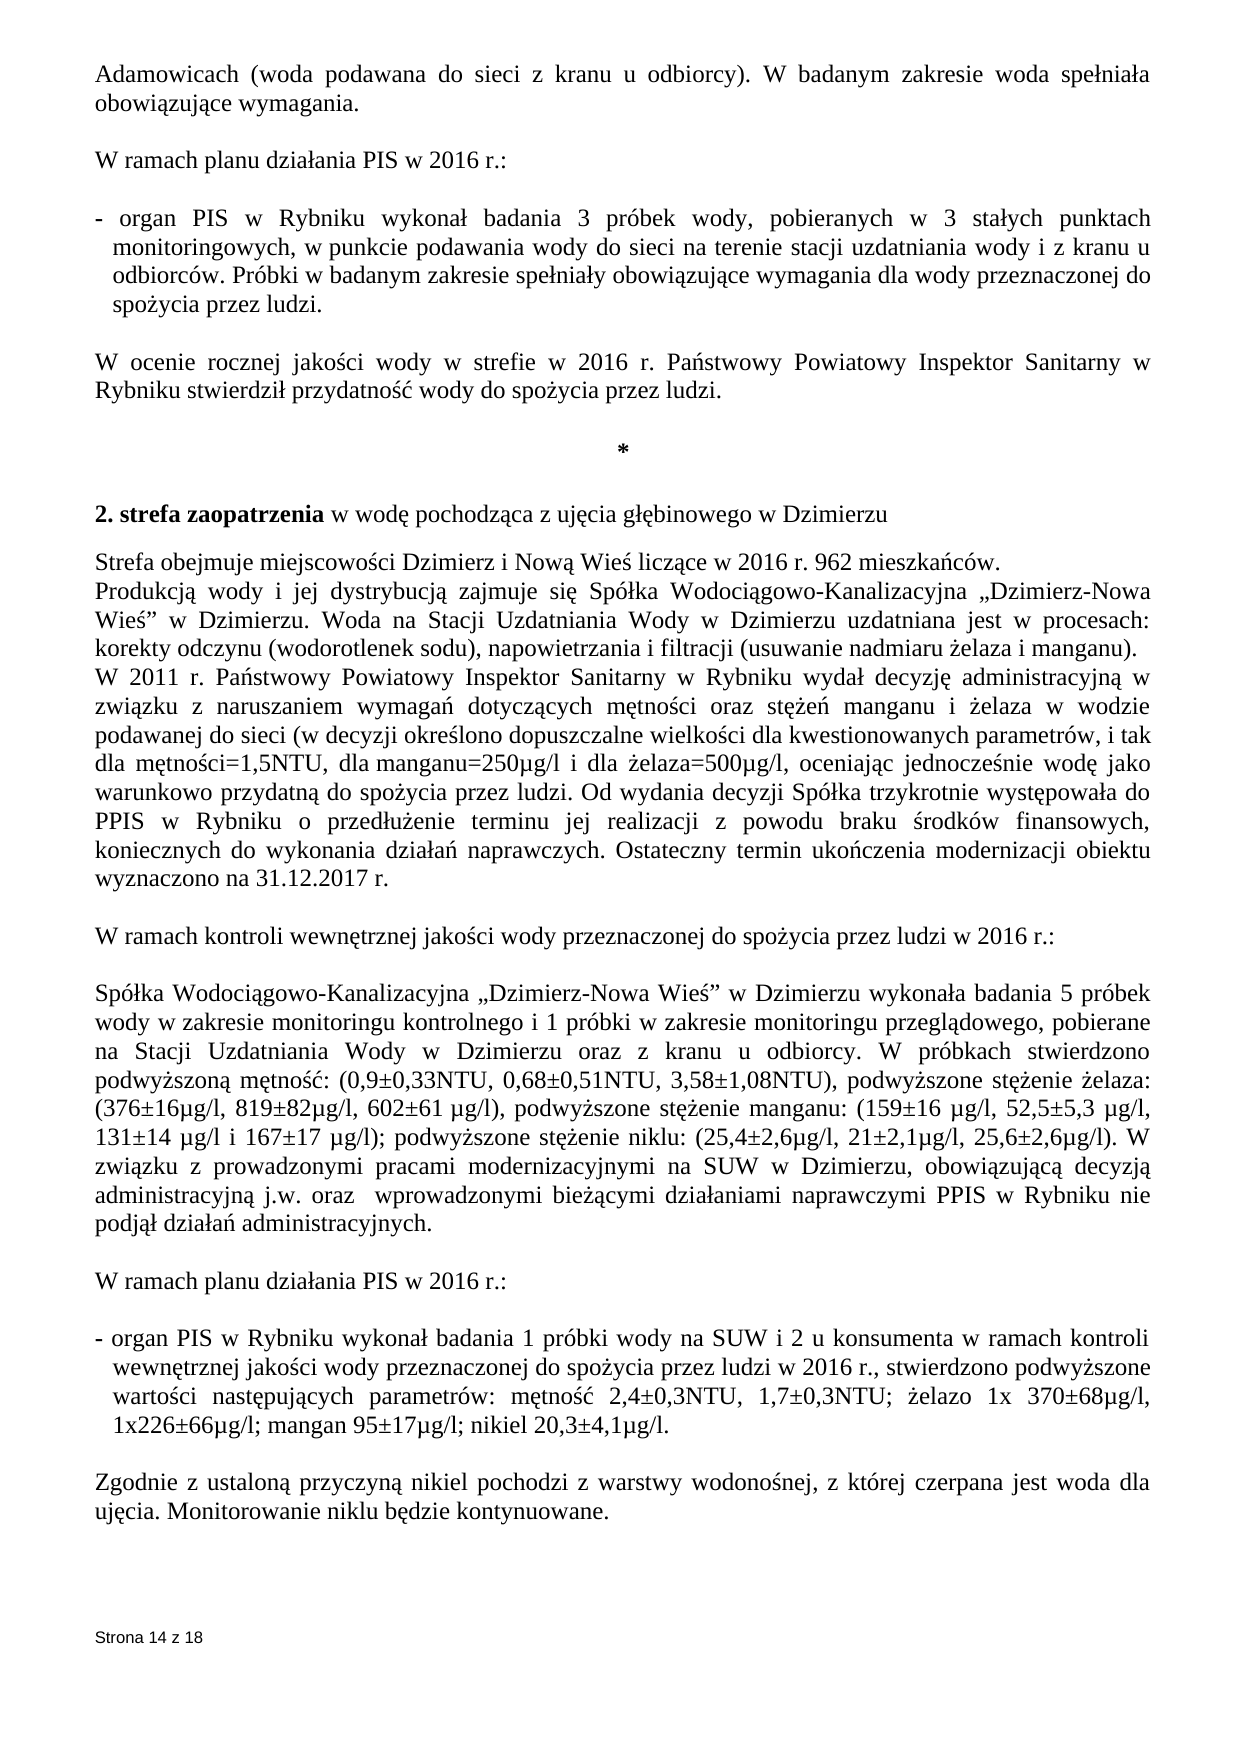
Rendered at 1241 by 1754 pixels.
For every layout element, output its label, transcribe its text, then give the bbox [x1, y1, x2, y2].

text 2. strefa zaopatrzenia w wodę pochodząca z ujęcia głębinowego w Dzimierzu [94, 499, 1152, 528]
text Zgodnie z ustaloną przyczyną nikiel pochodzi z warstwy wodonośnej, z której czerpana jest woda dla ujęcia. Monitorowanie niklu będzie kontynuowane. [94, 1467, 1152, 1525]
text W ramach planu działania PIS w 2016 r.: [94, 1266, 1152, 1295]
text - organ PIS w Rybniku wykonał badania 1 próbki wody na SUW i 2 u konsumenta w ramach kontroli wewnętrznej jakości wody przeznaczonej do spożycia przez ludzi w 2016 r., stwierdzono podwyższone wartości następujących parametrów: mętność 2,4±0,3NTU, 1,7±0,3NTU; żelazo 1x 370±68µg/l, 1x226±66µg/l; mangan 95±17µg/l; nikiel 20,3±4,1µg/l. [94, 1323, 1152, 1438]
text W ramach planu działania PIS w 2016 r.: [94, 145, 1152, 174]
text W ramach kontroli wewnętrznej jakości wody przeznaczonej do spożycia przez ludzi w 2016 r.: [94, 921, 1152, 950]
text - organ PIS w Rybniku wykonał badania 3 próbek wody, pobieranych w 3 stałych punktach monitoringowych, w punkcie podawania wody do sieci na terenie stacji uzdatniania wody i z kranu u odbiorców. Próbki w badanym zakresie spełniały obowiązujące wymagania dla wody przeznaczonej do spożycia przez ludzi. [94, 203, 1152, 318]
text Produkcją wody i jej dystrybucją zajmuje się Spółka Wodociągowo-Kanalizacyjna „Dzimierz-Nowa Wieś” w Dzimierzu. Woda na Stacji Uzdatniania Wody w Dzimierzu uzdatniana jest w procesach: korekty odczynu (wodorotlenek sodu), napowietrzania i filtracji (usuwanie nadmiaru żelaza i manganu). [94, 576, 1152, 662]
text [94, 59, 1152, 117]
text W ocenie rocznej jakości wody w strefie w 2016 r. Państwowy Powiatowy Inspektor Sanitarny w Rybniku stwierdził przydatność wody do spożycia przez ludzi. [94, 347, 1152, 404]
text * [94, 433, 1152, 466]
text W 2011 r. Państwowy Powiatowy Inspektor Sanitarny w Rybniku wydał decyzję administracyjną w związku z naruszaniem wymagań dotyczących mętności oraz stężeń manganu i żelaza w wodzie podawanej do sieci (w decyzji określono dopuszczalne wielkości dla kwestionowanych parametrów, i tak dla mętności=1,5NTU, dla manganu=250µg/l i dla żelaza=500µg/l, oceniając jednocześnie wodę jako warunkowo przydatną do spożycia przez ludzi. Od wydania decyzji Spółka trzykrotnie występowała do PPIS w Rybniku o przedłużenie terminu jej realizacji z powodu braku środków finansowych, koniecznych do wykonania działań naprawczych. Ostateczny termin ukończenia modernizacji obiektu wyznaczono na 31.12.2017 r. [94, 662, 1152, 892]
text Spółka Wodociągowo-Kanalizacyjna „Dzimierz-Nowa Wieś” w Dzimierzu wykonała badania 5 próbek wody w zakresie monitoringu kontrolnego i 1 próbki w zakresie monitoringu przeglądowego, pobierane na Stacji Uzdatniania Wody w Dzimierzu oraz z kranu u odbiorcy. W próbkach stwierdzono podwyższoną mętność: (0,9±0,33NTU, 0,68±0,51NTU, 3,58±1,08NTU), podwyższone stężenie żelaza: (376±16µg/l, 819±82µg/l, 602±61 µg/l), podwyższone stężenie manganu: (159±16 µg/l, 52,5±5,3 µg/l, 131±14 µg/l i 167±17 µg/l); podwyższone stężenie niklu: (25,4±2,6µg/l, 21±2,1µg/l, 25,6±2,6µg/l). W związku z prowadzonymi pracami modernizacyjnymi na SUW w Dzimierzu, obowiązującą decyzją administracyjną j.w. oraz wprowadzonymi bieżącymi działaniami naprawczymi PPIS w Rybniku nie podjął działań administracyjnych. [94, 978, 1152, 1237]
text Strefa obejmuje miejscowości Dzimierz i Nową Wieś liczące w 2016 r. 962 mieszkańców. [94, 543, 1152, 576]
